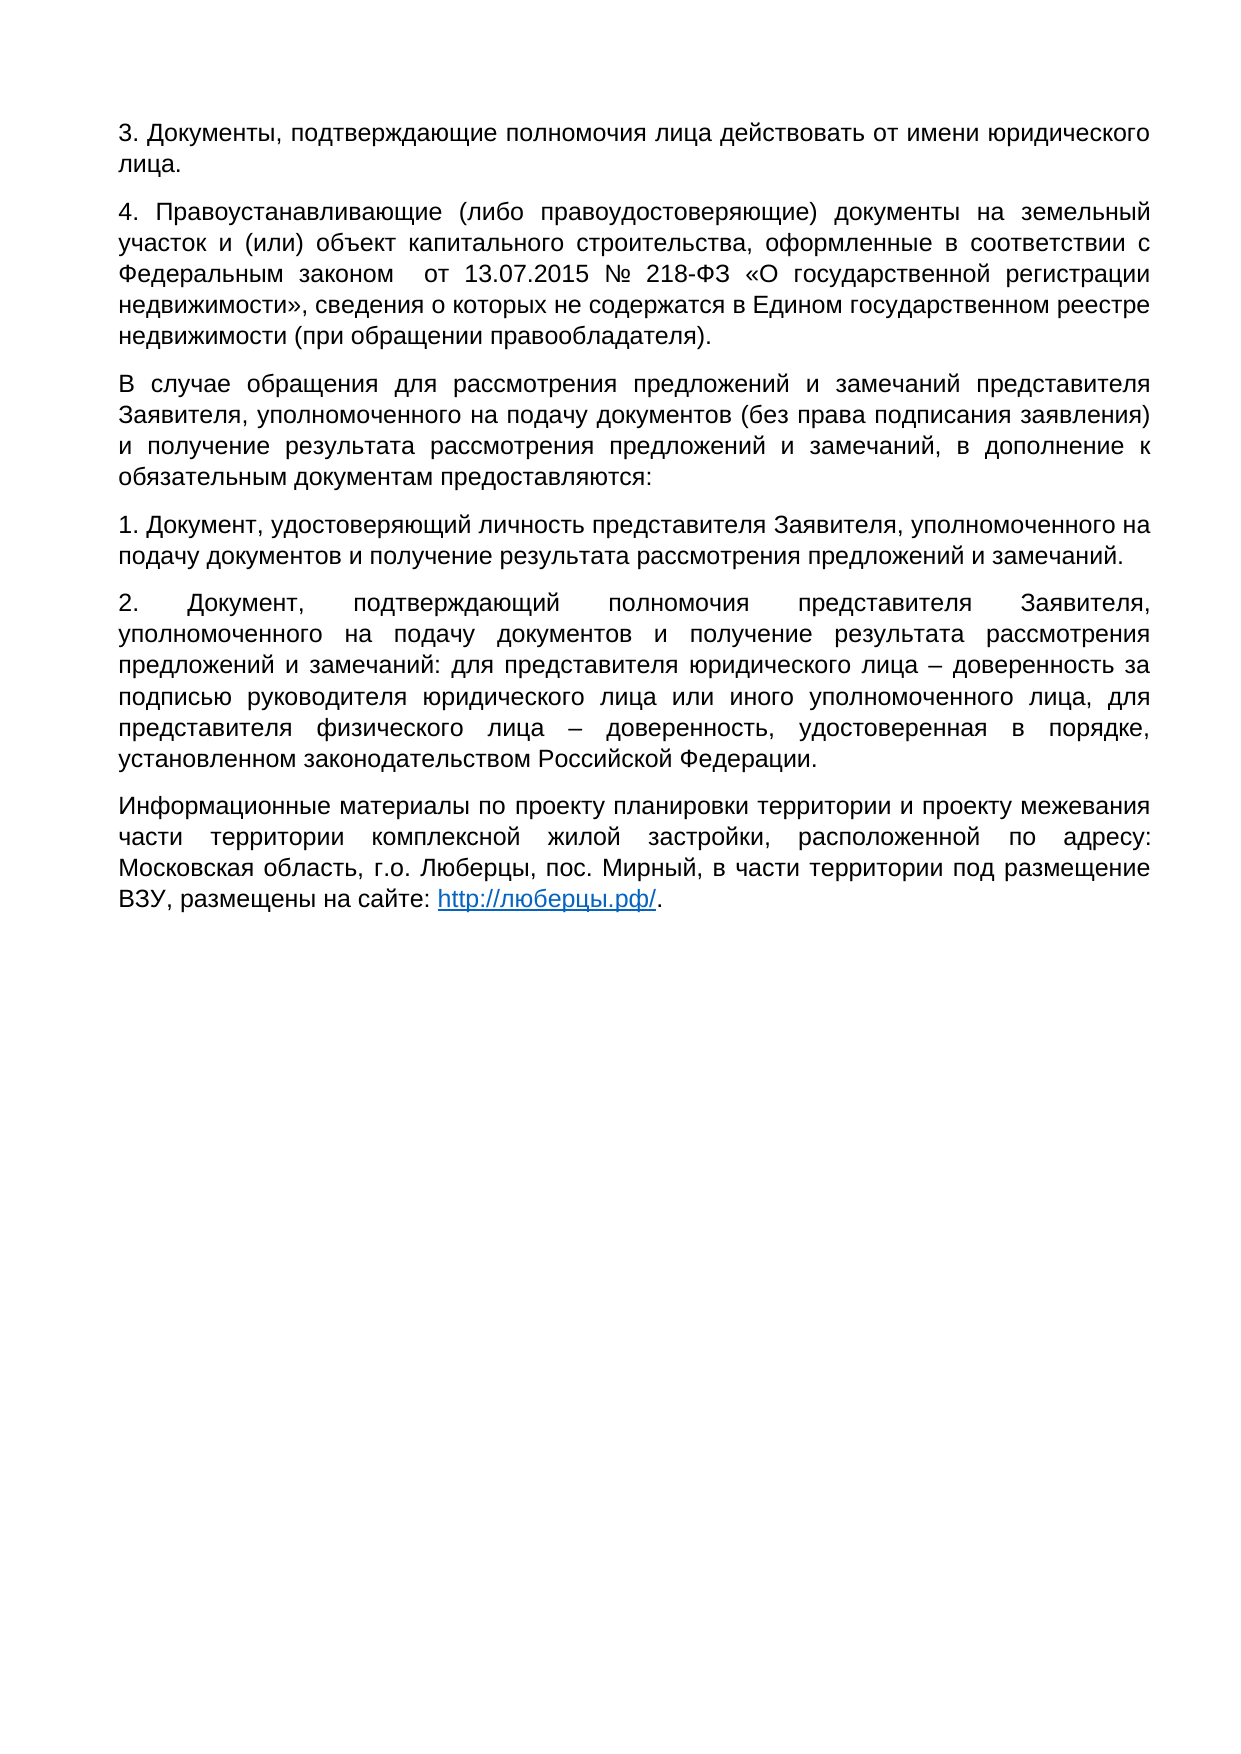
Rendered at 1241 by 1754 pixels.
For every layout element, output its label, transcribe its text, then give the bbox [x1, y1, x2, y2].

text Информационные материалы по проекту планировки территории и проекту межевания части территории комплексной жилой застройки, расположенной по адресу: Московская область, г.о. Люберцы, пос. Мирный, в части территории под размещение ВЗУ, размещены на сайте: http://люберцы.рф/. [118, 791, 1152, 913]
text 2. Документ, подтверждающий полномочия представителя Заявителя, уполномоченного на подачу документов и получение результата рассмотрения предложений и замечаний: для представителя юридического лица – доверенность за подписью руководителя юридического лица или иного уполномоченного лица, для представителя физического лица – доверенность, удостоверенная в порядке, установленном законодательством Российской Федерации. [118, 588, 1152, 772]
text 4. Правоустанавливающие (либо правоудостоверяющие) документы на земельный участок и (или) объект капитального строительства, оформленные в соответствии с Федеральным законом от 13.07.2015 № 218-ФЗ «О государственной регистрации недвижимости», сведения о которых не содержатся в Едином государственном реестре недвижимости (при обращении правообладателя). [118, 197, 1152, 350]
text 1. Документ, удостоверяющий личность представителя Заявителя, уполномоченного на подачу документов и получение результата рассмотрения предложений и замечаний. [118, 509, 1152, 569]
text 3. Документы, подтверждающие полномочия лица действовать от имени юридического лица. [118, 118, 1152, 178]
text В случае обращения для рассмотрения предложений и замечаний представителя Заявителя, уполномоченного на подачу документов (без права подписания заявления) и получение результата рассмотрения предложений и замечаний, в дополнение к обязательным документам предоставляются: [118, 369, 1152, 491]
